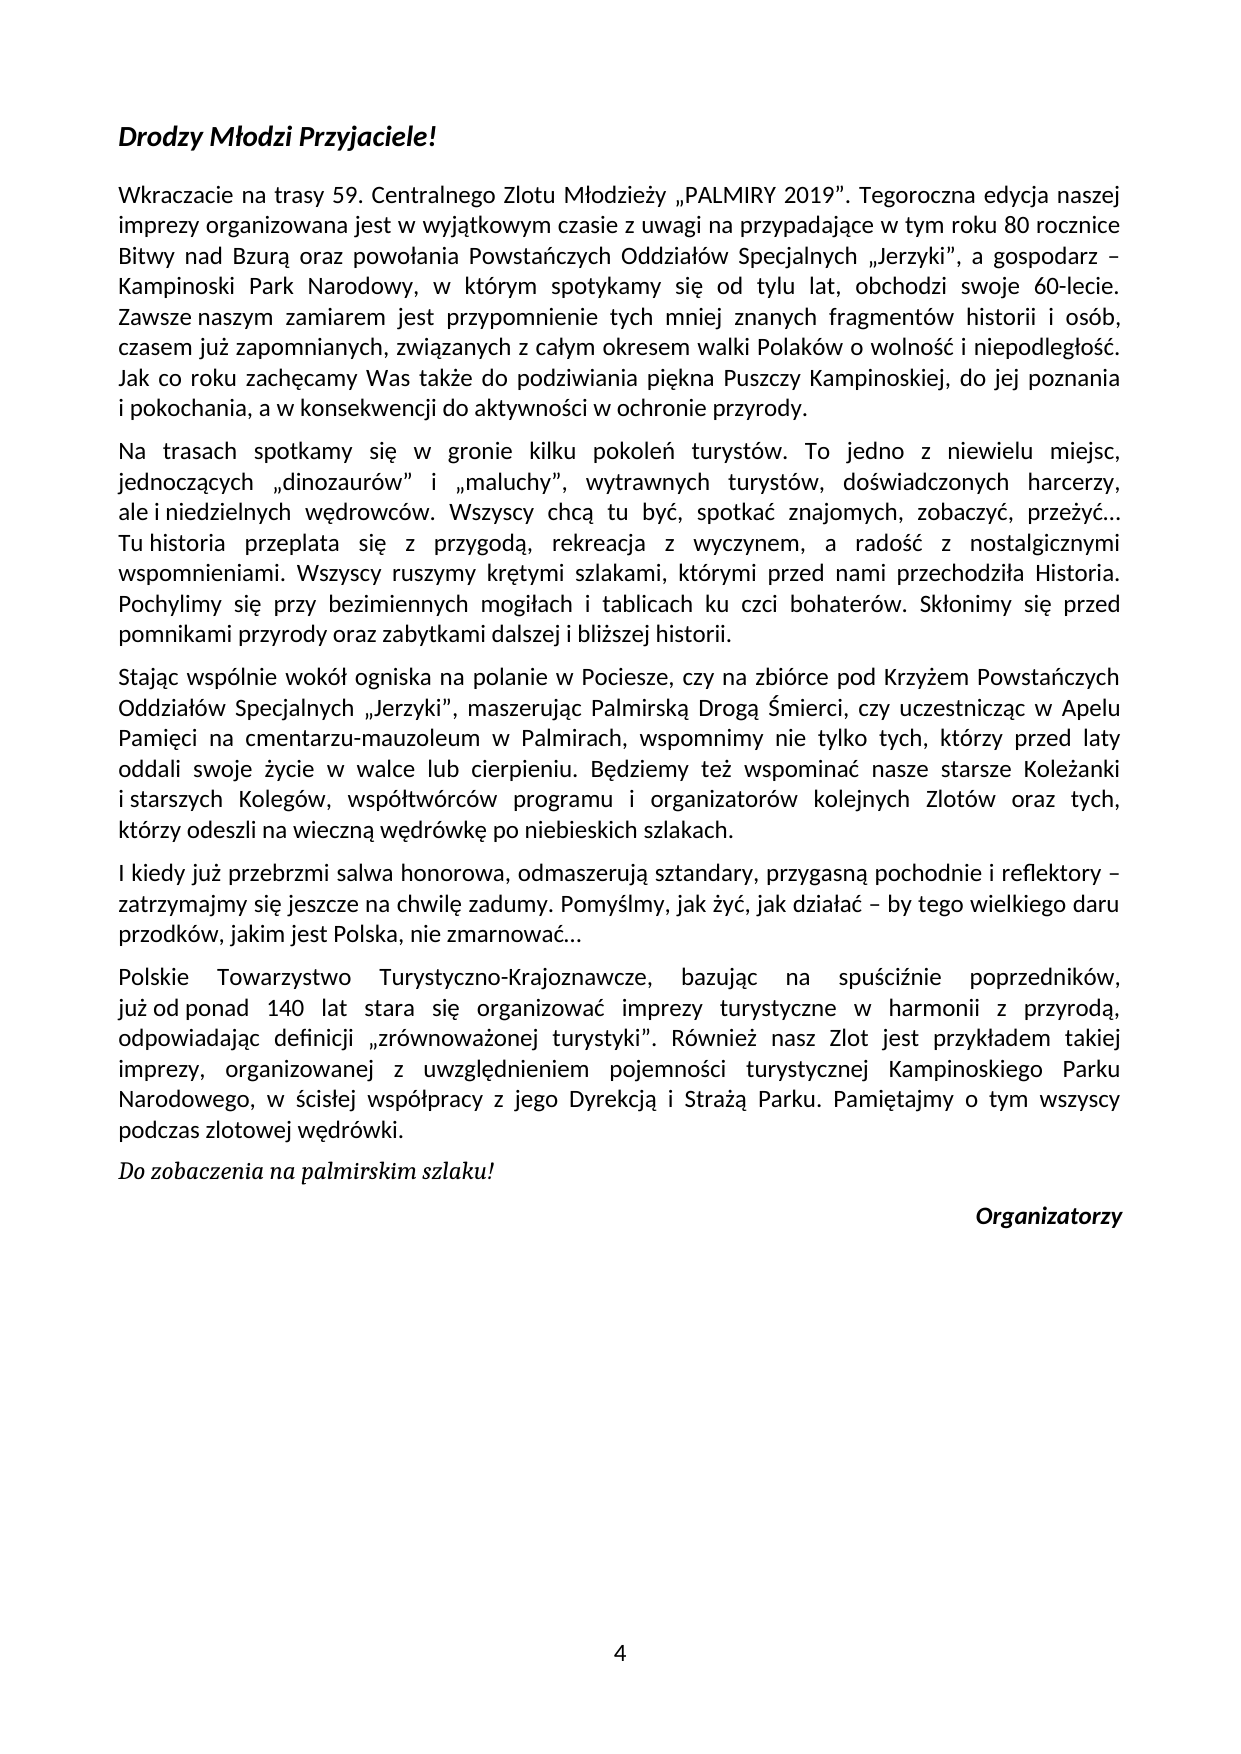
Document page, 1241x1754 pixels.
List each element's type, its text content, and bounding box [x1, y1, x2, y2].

text Stając wspólnie wokół ogniska na polanie w Pociesze, czy na zbiórce pod Krzyżem Powstańczych Oddziałów Specjalnych „Jerzyki”, maszerując Palmirską Drogą Śmierci, czy uczestnicząc w Apelu Pamięci na cmentarzu-mauzoleum w Palmirach, wspomnimy nie tylko tych, którzy przed laty oddali swoje życie w walce lub cierpieniu. Będziemy też wspominać nasze starsze Koleżanki i starszych Kolegów, współtwórców programu i organizatorów kolejnych Zlotów oraz tych, którzy odeszli na wieczną wędrówkę po niebieskich szlakach. [118, 662, 1122, 845]
text Polskie Towarzystwo Turystyczno-Krajoznawcze, bazując na spuściźnie poprzedników, już od ponad 140 lat stara się organizować imprezy turystyczne w harmonii z przyrodą, odpowiadając definicji „zrównoważonej turystyki”. Również nasz Zlot jest przykładem takiej imprezy, organizowanej z uwzględnieniem pojemności turystycznej Kampinoskiego Parku Narodowego, w ścisłej współpracy z jego Dyrekcją i Strażą Parku. Pamiętajmy o tym wszyscy podczas zlotowej wędrówki. [118, 961, 1122, 1144]
text I kiedy już przebrzmi salwa honorowa, odmaszerują sztandary, przygasną pochodnie i reflektory – zatrzymajmy się jeszcze na chwilę zadumy. Pomyślmy, jak żyć, jak działać – by tego wielkiego daru przodków, jakim jest Polska, nie zmarnować… [118, 857, 1122, 949]
text Na trasach spotkamy się w gronie kilku pokoleń turystów. To jedno z niewielu miejsc, jednoczących „dinozaurów” i „maluchy”, wytrawnych turystów, doświadczonych harcerzy, ale i niedzielnych wędrowców. Wszyscy chcą tu być, spotkać znajomych, zobaczyć, przeżyć… Tu historia przeplata się z przygodą, rekreacja z wyczynem, a radość z nostalgicznymi wspomnieniami. Wszyscy ruszymy krętymi szlakami, którymi przed nami przechodziła Historia. Pochylimy się przy bezimiennych mogiłach i tablicach ku czci bohaterów. Skłonimy się przed pomnikami przyrody oraz zabytkami dalszej i bliższej historii. [118, 435, 1122, 649]
text Drodzy Młodzi Przyjaciele! [118, 118, 1122, 154]
text Wkraczacie na trasy 59. Centralnego Zlotu Młodzieży „PALMIRY 2019”. Tegoroczna edycja naszej imprezy organizowana jest w wyjątkowym czasie z uwagi na przypadające w tym roku 80 rocznice Bitwy nad Bzurą oraz powołania Powstańczych Oddziałów Specjalnych „Jerzyki”, a gospodarz – Kampinoski Park Narodowy, w którym spotykamy się od tylu lat, obchodzi swoje 60-lecie. Zawsze naszym zamiarem jest przypomnienie tych mniej znanych fragmentów historii i osób, czasem już zapomnianych, związanych z całym okresem walki Polaków o wolność i niepodległość. Jak co roku zachęcamy Was także do podziwiania piękna Puszczy Kampinoskiej, do jej poznania i pokochania, a w konsekwencji do aktywności w ochronie przyrody. [118, 179, 1122, 423]
text Organizatorzy [118, 1200, 1122, 1231]
text Do zobaczenia na palmirskim szlaku! [118, 1157, 1122, 1186]
